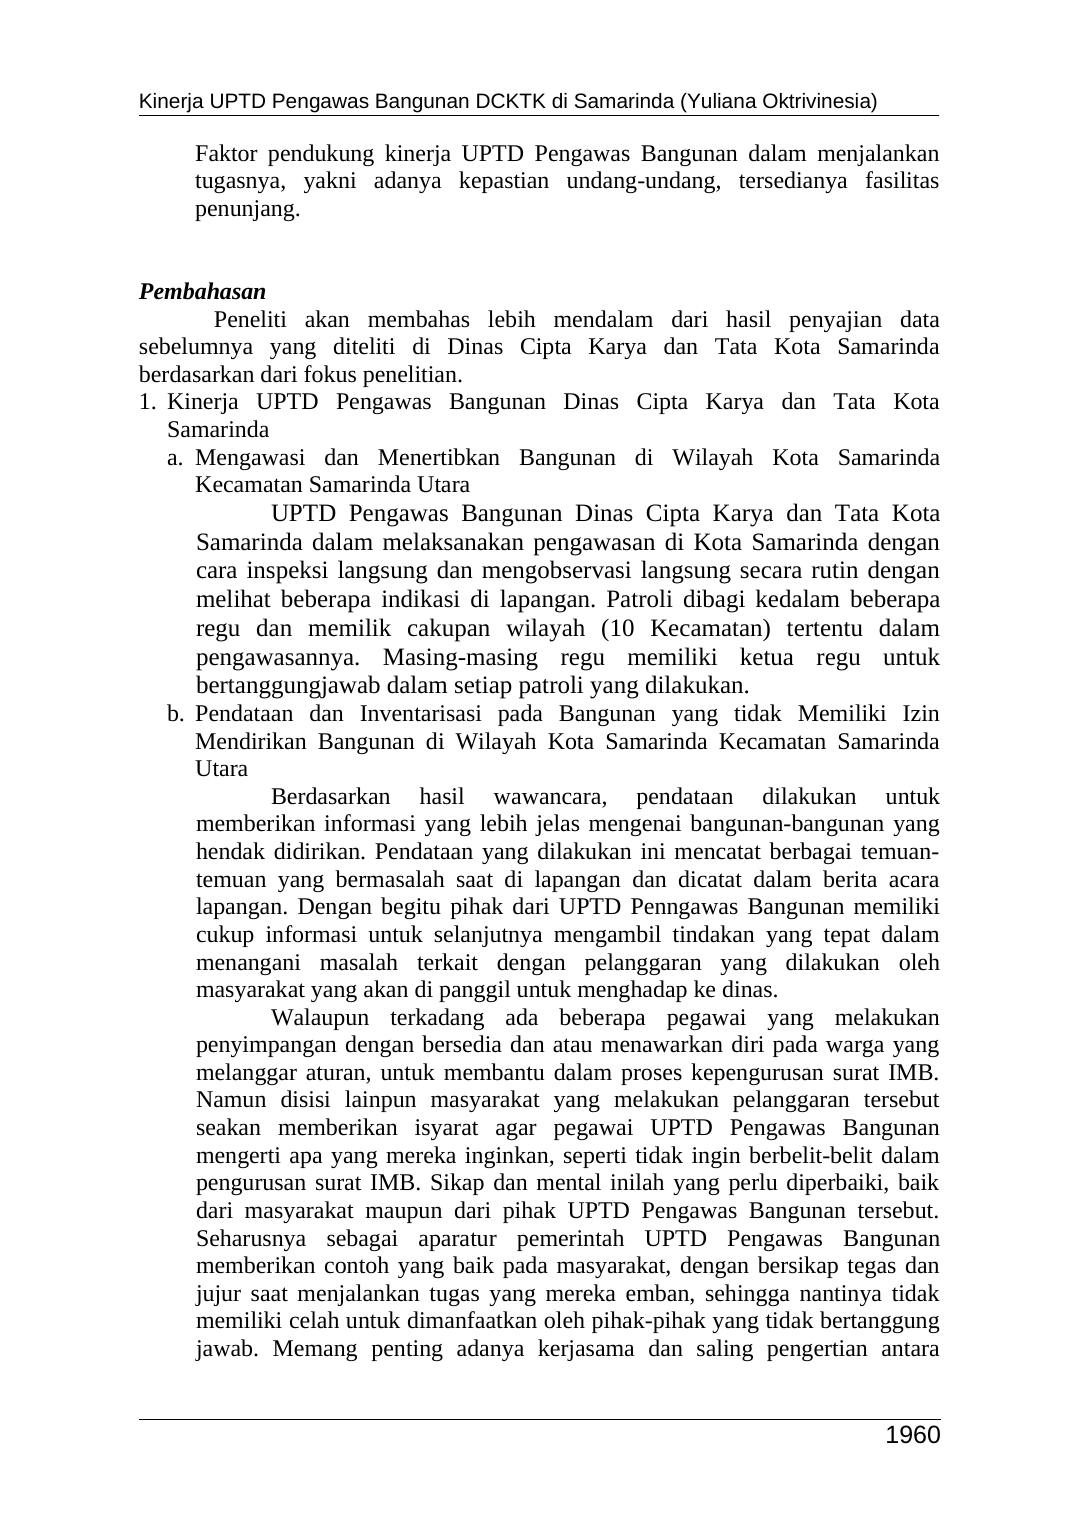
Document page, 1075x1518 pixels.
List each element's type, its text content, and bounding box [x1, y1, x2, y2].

list Berdasarkan hasil wawancara, pendataan dilakukan untuk memberikan informasi yang lebih jelas mengenai bangunan-bangunan yang hendak didirikan. Pendataan yang dilakukan ini mencatat berbagai temuan-temuan yang bermasalah saat di lapangan dan dicatat dalam berita acara lapangan. Dengan begitu pihak dari UPTD Penngawas Bangunan memiliki cukup informasi untuk selanjutnya mengambil tindakan yang tepat dalam menangani masalah terkait dengan pelanggaran yang dilakukan oleh masyarakat yang akan di panggil untuk menghadap ke dinas. [196, 782, 941, 1003]
list Mengawasi dan Menertibkan Bangunan di Wilayah Kota Samarinda Kecamatan Samarinda Utara [167, 443, 941, 498]
list Pembahasan [139, 277, 941, 304]
list Peneliti akan membahas lebih mendalam dari hasil penyajian data sebelumnya yang diteliti di Dinas Cipta Karya dan Tata Kota Samarinda berdasarkan dari fokus penelitian. [139, 304, 941, 387]
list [196, 1003, 941, 1362]
list UPTD Pengawas Bangunan Dinas Cipta Karya dan Tata Kota Samarinda dalam melaksanakan pengawasan di Kota Samarinda dengan cara inspeksi langsung dan mengobservasi langsung secara rutin dengan melihat beberapa indikasi di lapangan. Patroli dibagi kedalam beberapa regu dan memilik cakupan wilayah (10 Kecamatan) tertentu dalam pengawasannya. Masing-masing regu memiliki ketua regu untuk bertanggungjawab dalam setiap patroli yang dilakukan. [196, 498, 941, 699]
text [195, 139, 941, 222]
list Kinerja UPTD Pengawas Bangunan Dinas Cipta Karya dan Tata Kota Samarinda [139, 387, 941, 443]
list Pendataan dan Inventarisasi pada Bangunan yang tidak Memiliki Izin Mendirikan Bangunan di Wilayah Kota Samarinda Kecamatan Samarinda Utara [167, 699, 941, 782]
